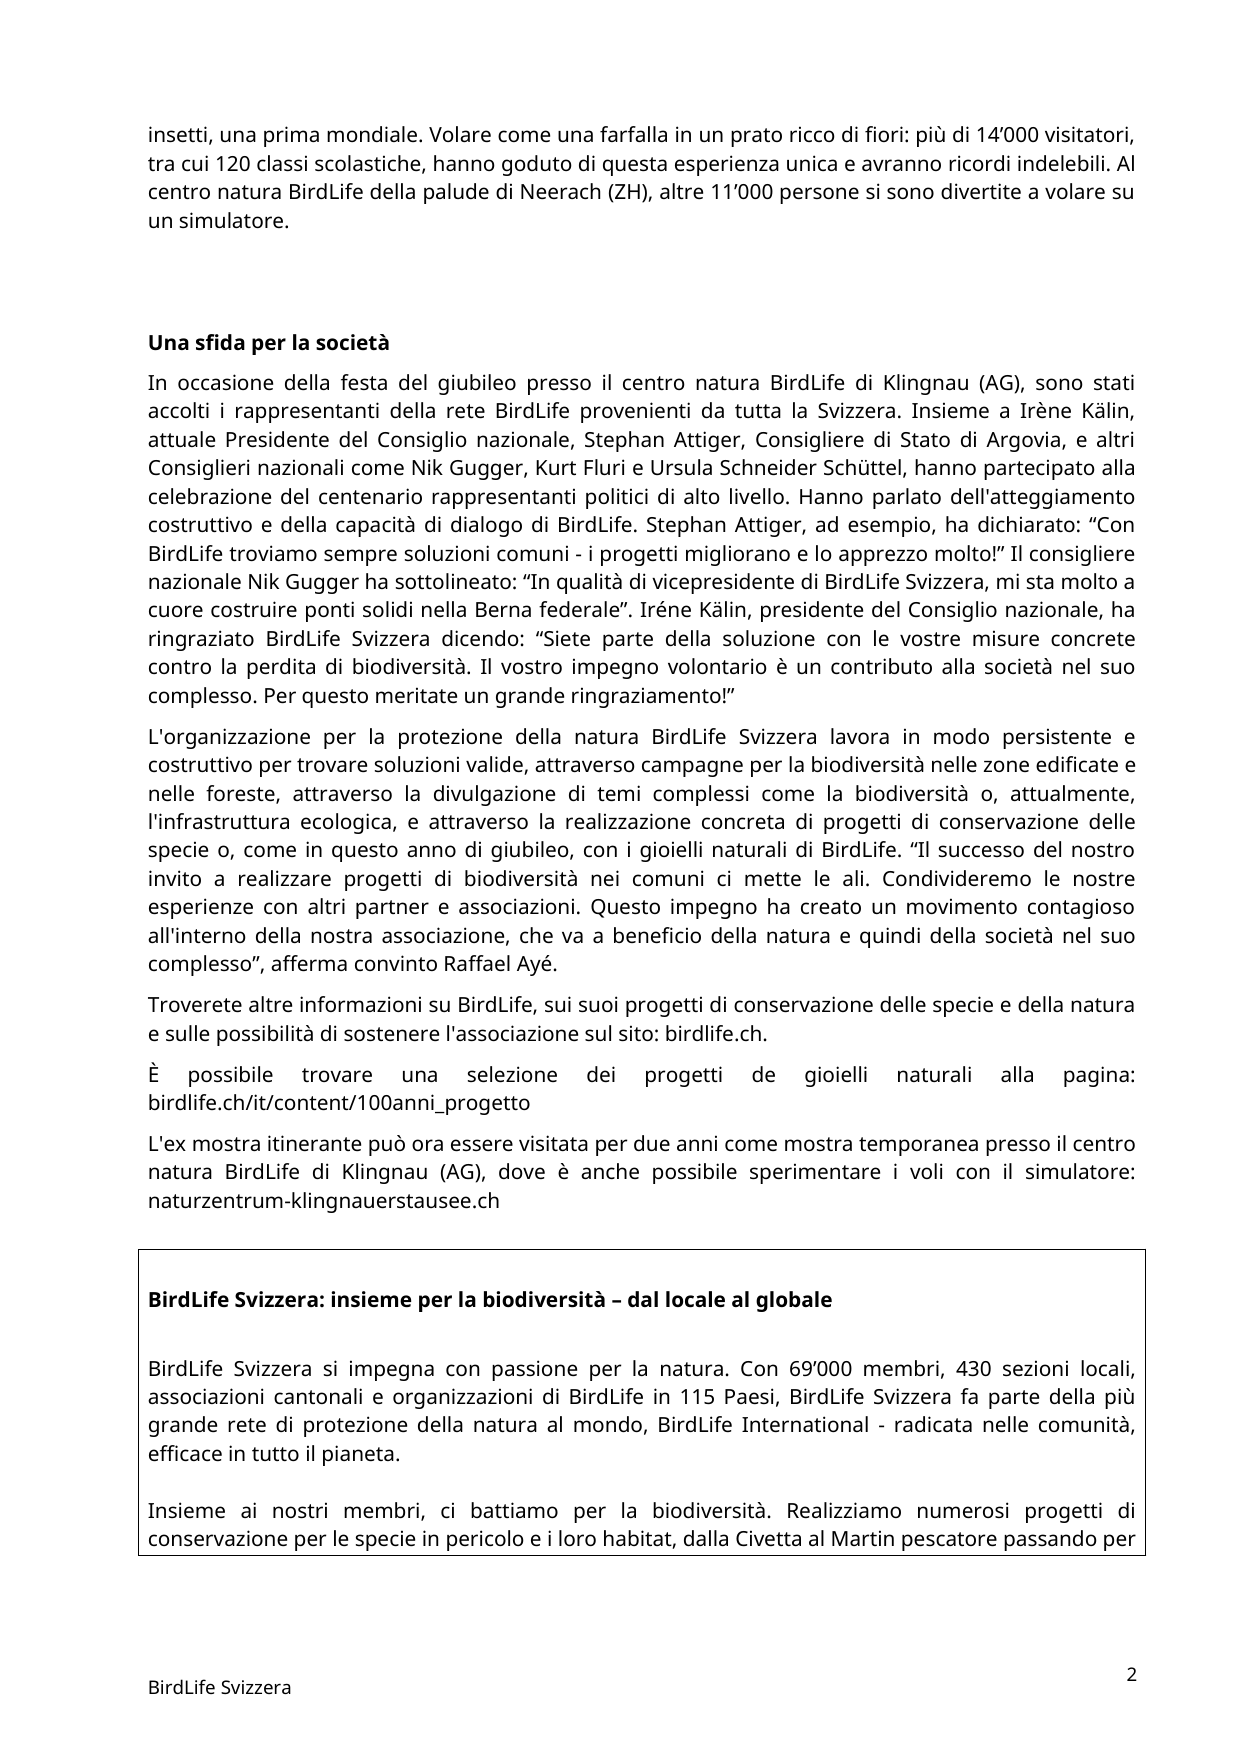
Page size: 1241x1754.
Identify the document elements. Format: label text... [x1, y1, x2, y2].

text Una sfida per la società [148, 329, 1137, 356]
text In occasione della festa del giubileo presso il centro natura BirdLife di Klingnau (AG), sono stati accolti i rappresentanti della rete BirdLife provenienti da tutta la Svizzera. Insieme a Irène Kälin, attuale Presidente del Consiglio nazionale, Stephan Attiger, Consigliere di Stato di Argovia, e altri Consiglieri nazionali come Nik Gugger, Kurt Fluri e Ursula Schneider Schüttel, hanno partecipato alla celebrazione del centenario rappresentanti politici di alto livello. Hanno parlato dell'atteggiamento costruttivo e della capacità di dialogo di BirdLife. Stephan Attiger, ad esempio, ha dichiarato: “Con BirdLife troviamo sempre soluzioni comuni - i progetti migliorano e lo apprezzo molto!” Il consigliere nazionale Nik Gugger ha sottolineato: “In qualità di vicepresidente di BirdLife Svizzera, mi sta molto a cuore costruire ponti solidi nella Berna federale”. Iréne Kälin, presidente del Consiglio nazionale, ha ringraziato BirdLife Svizzera dicendo: “Siete parte della soluzione con le vostre misure concrete contro la perdita di biodiversità. Il vostro impegno volontario è un contributo alla società nel suo complesso. Per questo meritate un grande ringraziamento!” [148, 368, 1137, 709]
text BirdLife Svizzera: insieme per la biodiversità – dal locale al globale [139, 1250, 1145, 1348]
text BirdLife Svizzera si impegna con passione per la natura. Con 69’000 membri, 430 sezioni locali, associazioni cantonali e organizzazioni di BirdLife in 115 Paesi, BirdLife Svizzera fa parte della più grande rete di protezione della natura al mondo, BirdLife International - radicata nelle comunità, efficace in tutto il pianeta. [139, 1351, 1145, 1467]
text Troverete altre informazioni su BirdLife, sui suoi progetti di conservazione delle specie e della natura e sulle possibilità di sostenere l'associazione sul sito: birdlife.ch. [148, 990, 1137, 1047]
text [148, 121, 1137, 234]
text È possibile trovare una selezione dei progetti de gioielli naturali alla pagina: birdlife.ch/it/content/100anni_progetto [148, 1060, 1137, 1117]
text L'organizzazione per la protezione della natura BirdLife Svizzera lavora in modo persistente e costruttivo per trovare soluzioni valide, attraverso campagne per la biodiversità nelle zone edificate e nelle foreste, attraverso la divulgazione di temi complessi come la biodiversità o, attualmente, l'infrastruttura ecologica, e attraverso la realizzazione concreta di progetti di conservazione delle specie o, come in questo anno di giubileo, con i gioielli naturali di BirdLife. “Il successo del nostro invito a realizzare progetti di biodiversità nei comuni ci mette le ali. Condivideremo le nostre esperienze con altri partner e associazioni. Questo impegno ha creato un movimento contagioso all'interno della nostra associazione, che va a beneficio della natura e quindi della società nel suo complesso”, afferma convinto Raffael Ayé. [148, 722, 1137, 978]
text L'ex mostra itinerante può ora essere visitata per due anni come mostra temporanea presso il centro natura BirdLife di Klingnau (AG), dove è anche possibile sperimentare i voli con il simulatore: naturzentrum-klingnauerstausee.ch [148, 1129, 1137, 1214]
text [139, 1493, 1145, 1555]
